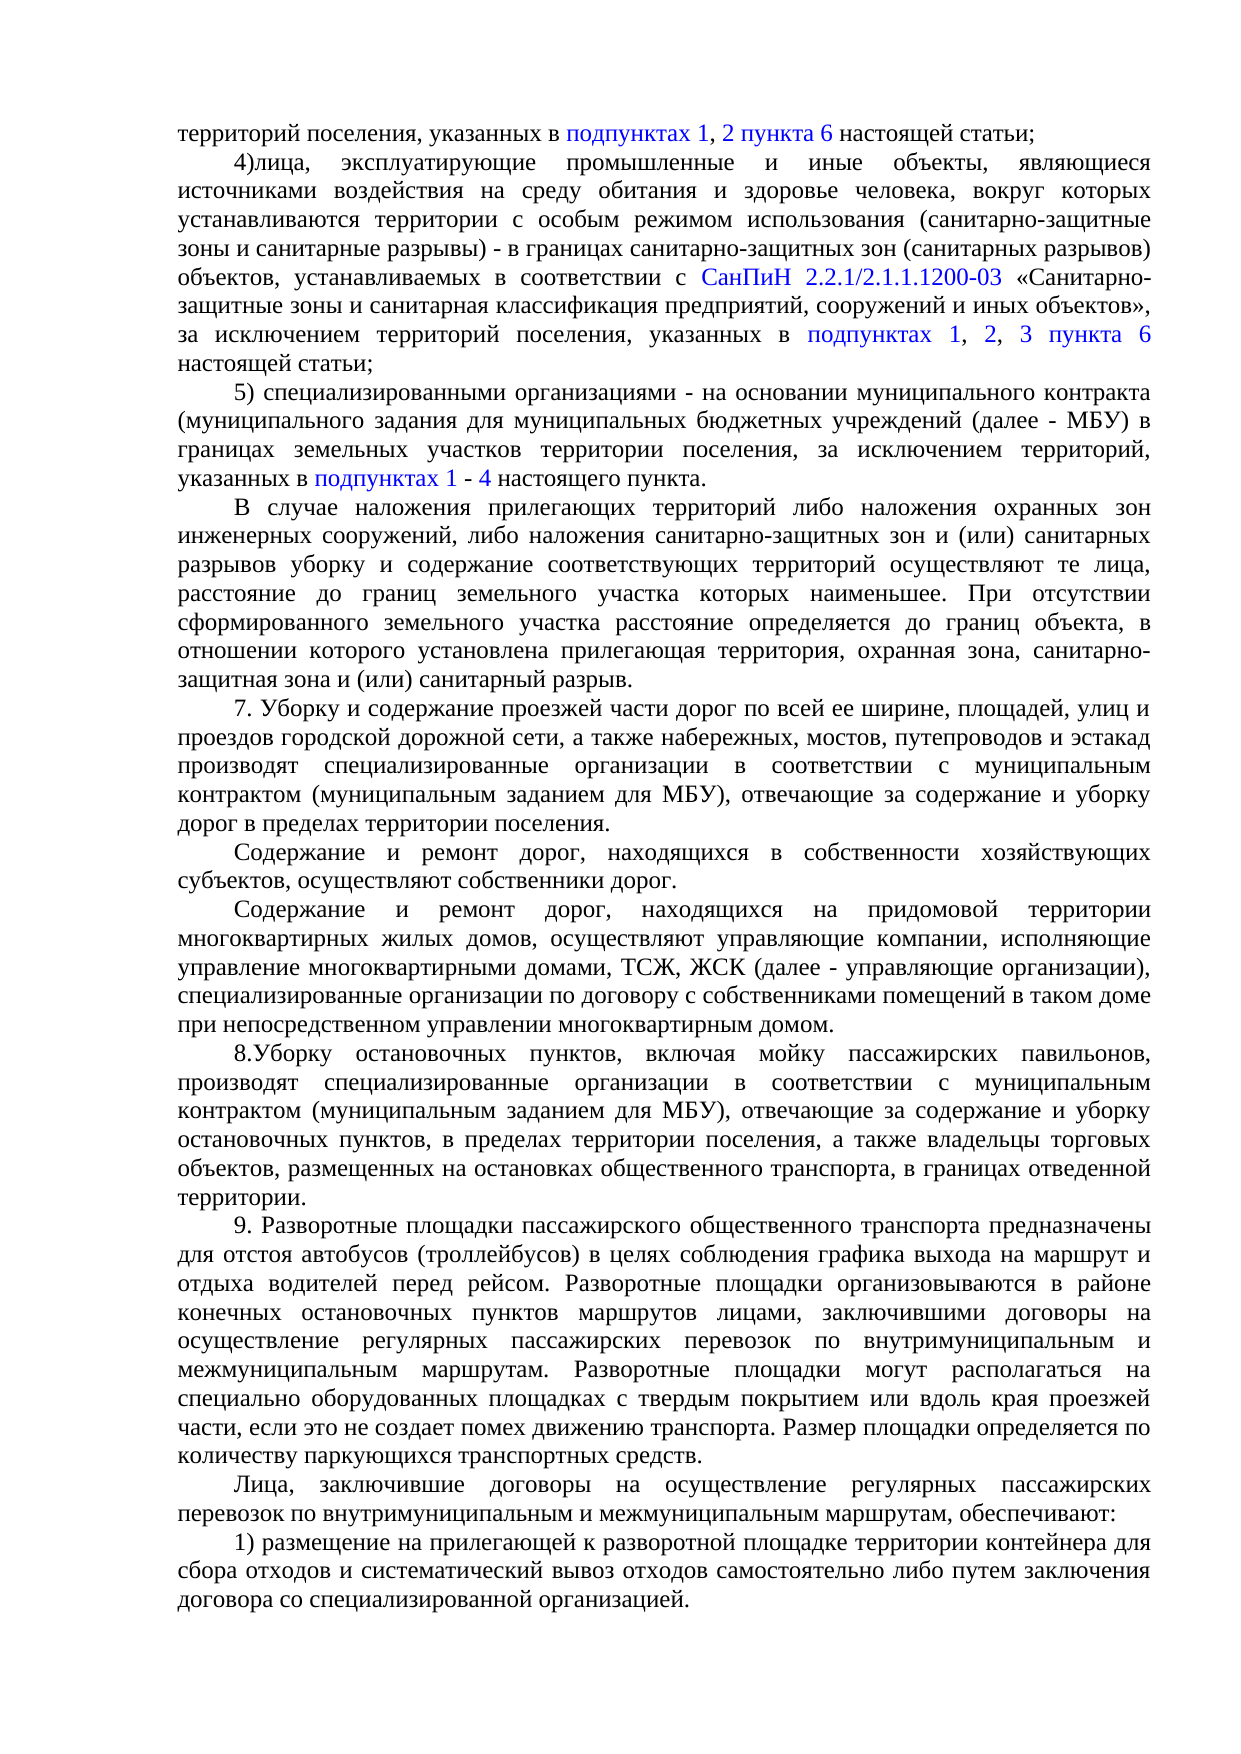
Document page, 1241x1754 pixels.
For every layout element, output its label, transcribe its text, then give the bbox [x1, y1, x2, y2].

text 8.Уборку остановочных пунктов, включая мойку пассажирских павильонов, производят специализированные организации в соответствии с муниципальным контрактом (муниципальным заданием для МБУ), отвечающие за содержание и уборку остановочных пунктов, в пределах территории поселения, а также владельцы торговых объектов, размещенных на остановках общественного транспорта, в границах отведенной территории. [177, 1038, 1152, 1211]
text Лица, заключившие договоры на осуществление регулярных пассажирских перевозок по внутримуниципальным и межмуниципальным маршрутам, обеспечивают: [177, 1469, 1152, 1527]
text 4)лица, эксплуатирующие промышленные и иные объекты, являющиеся источниками воздействия на среду обитания и здоровье человека, вокруг которых устанавливаются территории с особым режимом использования (санитарно-защитные зоны и санитарные разрывы) - в границах санитарно-защитных зон (санитарных разрывов) объектов, устанавливаемых в соответствии с СанПиН 2.2.1/2.1.1.1200-03 «Санитарно-защитные зоны и санитарная классификация предприятий, сооружений и иных объектов», за исключением территорий поселения, указанных в подпунктах 1, 2, 3 пункта 6 настоящей статьи; [177, 147, 1152, 377]
text 1) размещение на прилегающей к разворотной площадке территории контейнера для сбора отходов и систематический вывоз отходов самостоятельно либо путем заключения договора со специализированной организацией. [177, 1527, 1152, 1613]
text В случае наложения прилегающих территорий либо наложения охранных зон инженерных сооружений, либо наложения санитарно-защитных зон и (или) санитарных разрывов уборку и содержание соответствующих территорий осуществляют те лица, расстояние до границ земельного участка которых наименьшее. При отсутствии сформированного земельного участка расстояние определяется до границ объекта, в отношении которого установлена прилегающая территория, охранная зона, санитарно-защитная зона и (или) санитарный разрыв. [177, 492, 1152, 693]
text Содержание и ремонт дорог, находящихся в собственности хозяйствующих субъектов, осуществляют собственники дорог. [177, 837, 1152, 894]
text 7. Уборку и содержание проезжей части дорог по всей ее ширине, площадей, улиц и проездов городской дорожной сети, а также набережных, мостов, путепроводов и эстакад производят специализированные организации в соответствии с муниципальным контрактом (муниципальным заданием для МБУ), отвечающие за содержание и уборку дорог в пределах территории поселения. [177, 693, 1152, 837]
text Содержание и ремонт дорог, находящихся на придомовой территории многоквартирных жилых домов, осуществляют управляющие компании, исполняющие управление многоквартирными домами, ТСЖ, ЖСК (далее - управляющие организации), специализированные организации по договору с собственниками помещений в таком доме при непосредственном управлении многоквартирным домом. [177, 894, 1152, 1038]
text 5) специализированными организациями - на основании муниципального контракта (муниципального задания для муниципальных бюджетных учреждений (далее - МБУ) в границах земельных участков территории поселения, за исключением территорий, указанных в подпунктах 1 - 4 настоящего пункта. [177, 377, 1152, 492]
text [177, 118, 1152, 147]
text 9. Разворотные площадки пассажирского общественного транспорта предназначены для отстоя автобусов (троллейбусов) в целях соблюдения графика выхода на маршрут и отдыха водителей перед рейсом. Разворотные площадки организовываются в районе конечных остановочных пунктов маршрутов лицами, заключившими договоры на осуществление регулярных пассажирских перевозок по внутримуниципальным и межмуниципальным маршрутам. Разворотные площадки могут располагаться на специально оборудованных площадках с твердым покрытием или вдоль края проезжей части, если это не создает помех движению транспорта. Размер площадки определяется по количеству паркующихся транспортных средств. [177, 1211, 1152, 1469]
